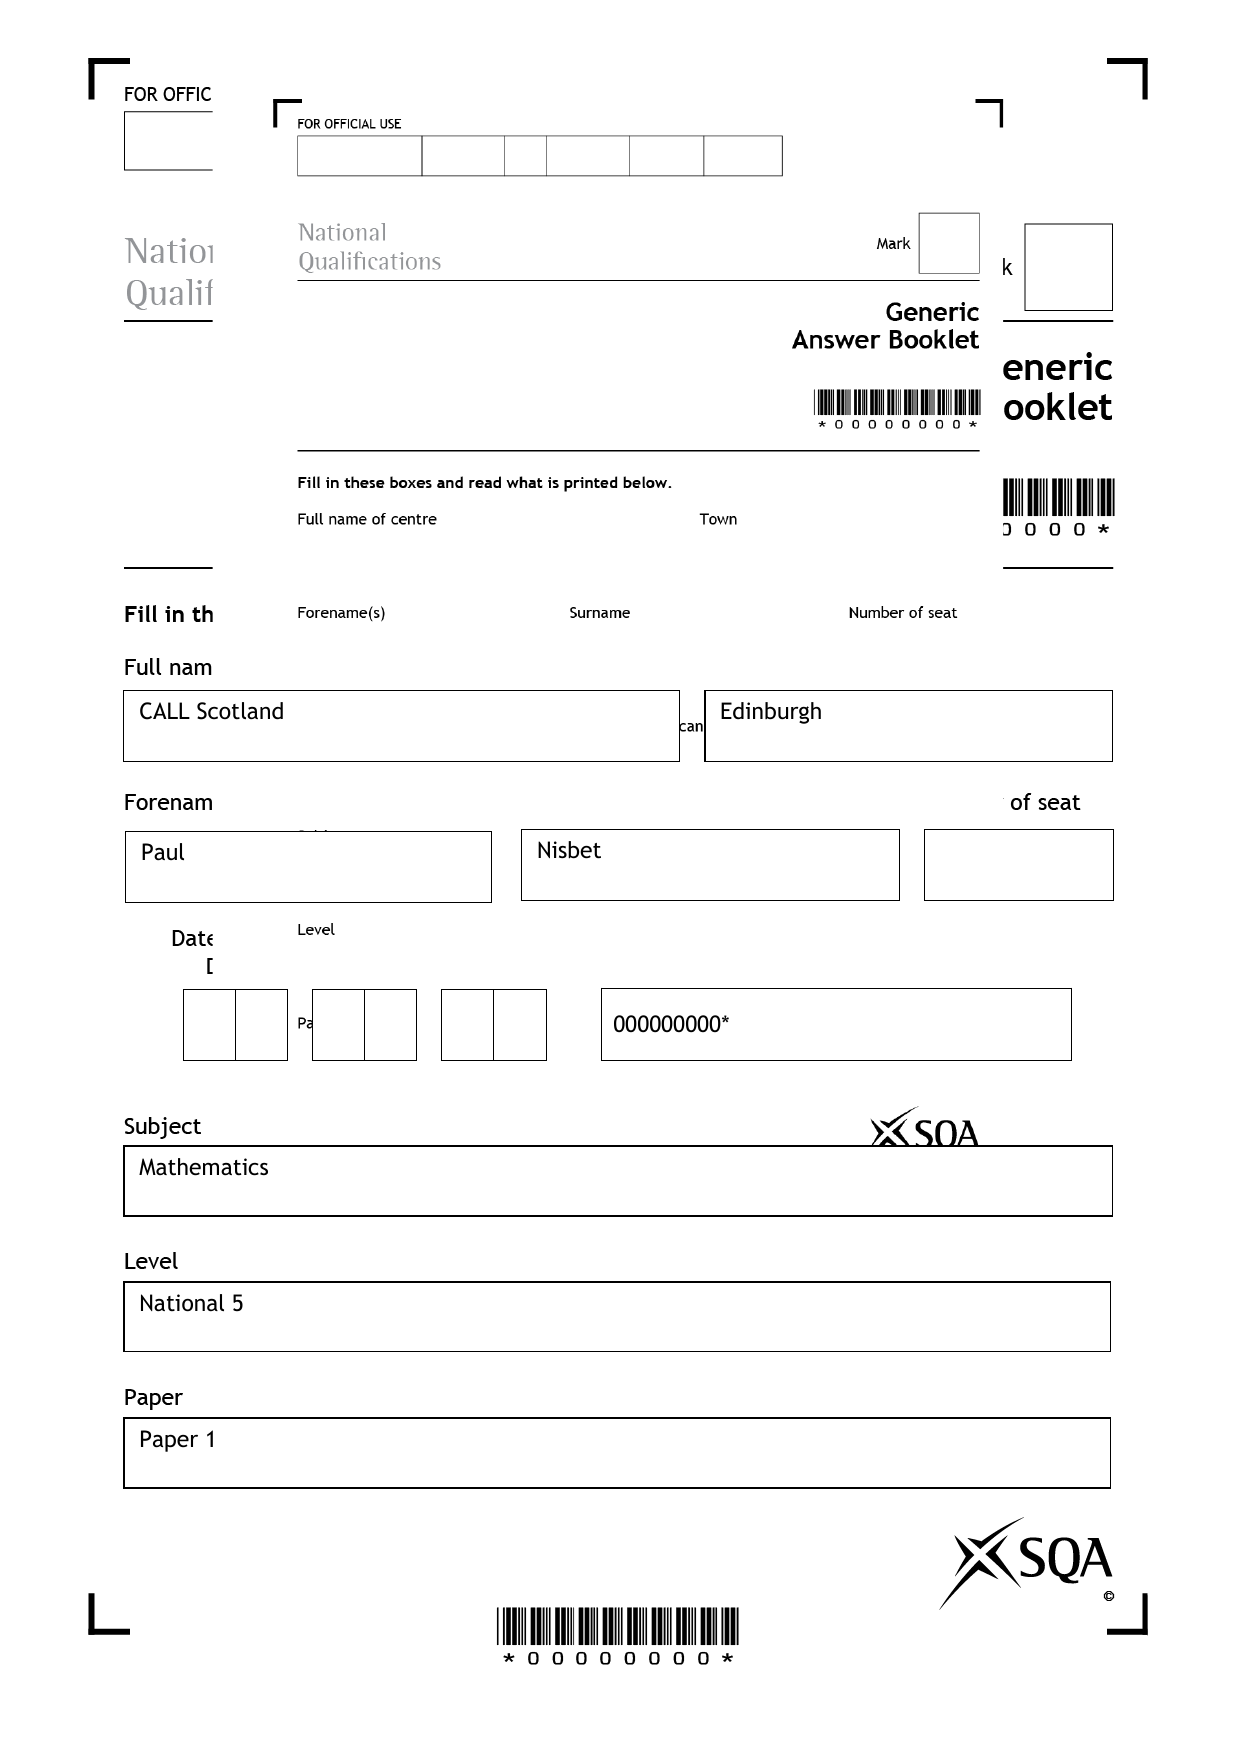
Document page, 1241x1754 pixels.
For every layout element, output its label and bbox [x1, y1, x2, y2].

picture [0, 0, 1148, 1666]
